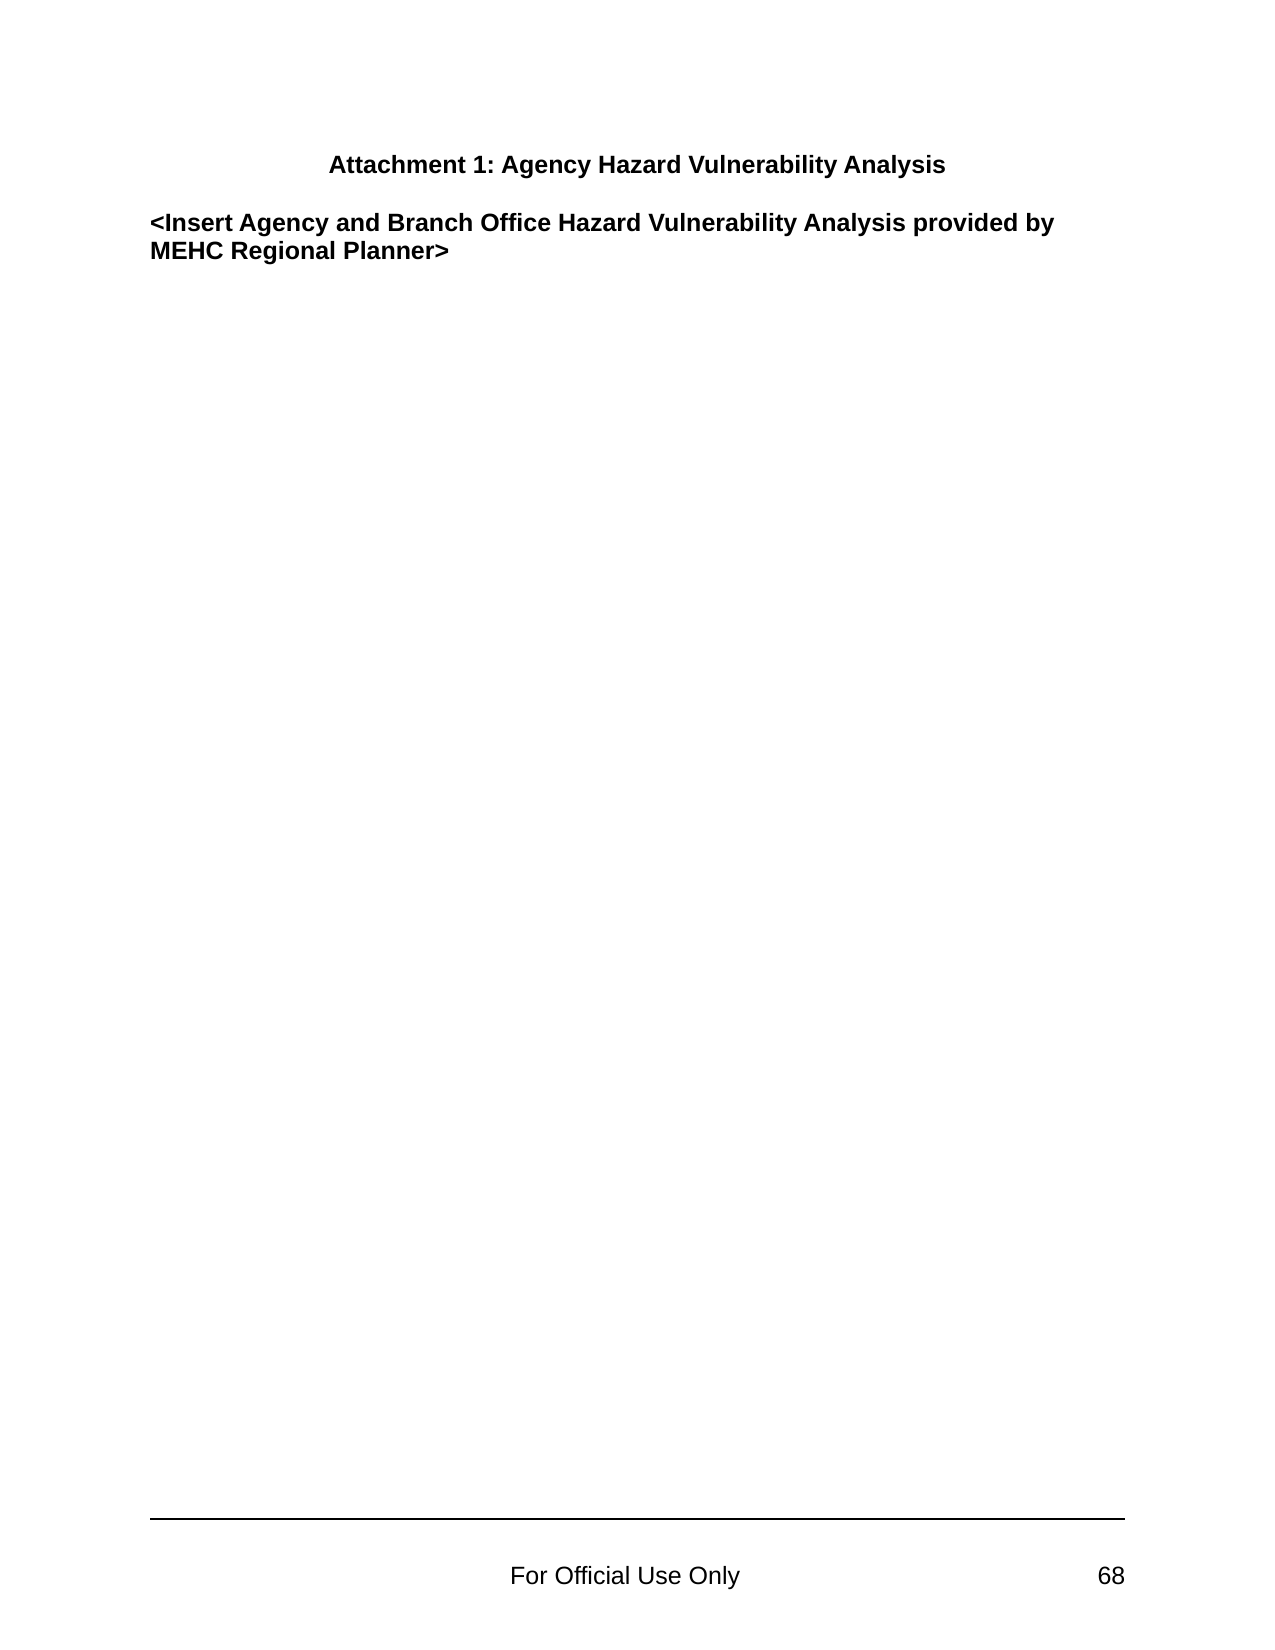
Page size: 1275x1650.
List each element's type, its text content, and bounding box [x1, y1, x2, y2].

text Attachment 1: Agency Hazard Vulnerability Analysis [150, 150, 1125, 179]
text <Insert Agency and Branch Office Hazard Vulnerability Analysis provided by MEHC Regional Planner> [150, 207, 1125, 265]
